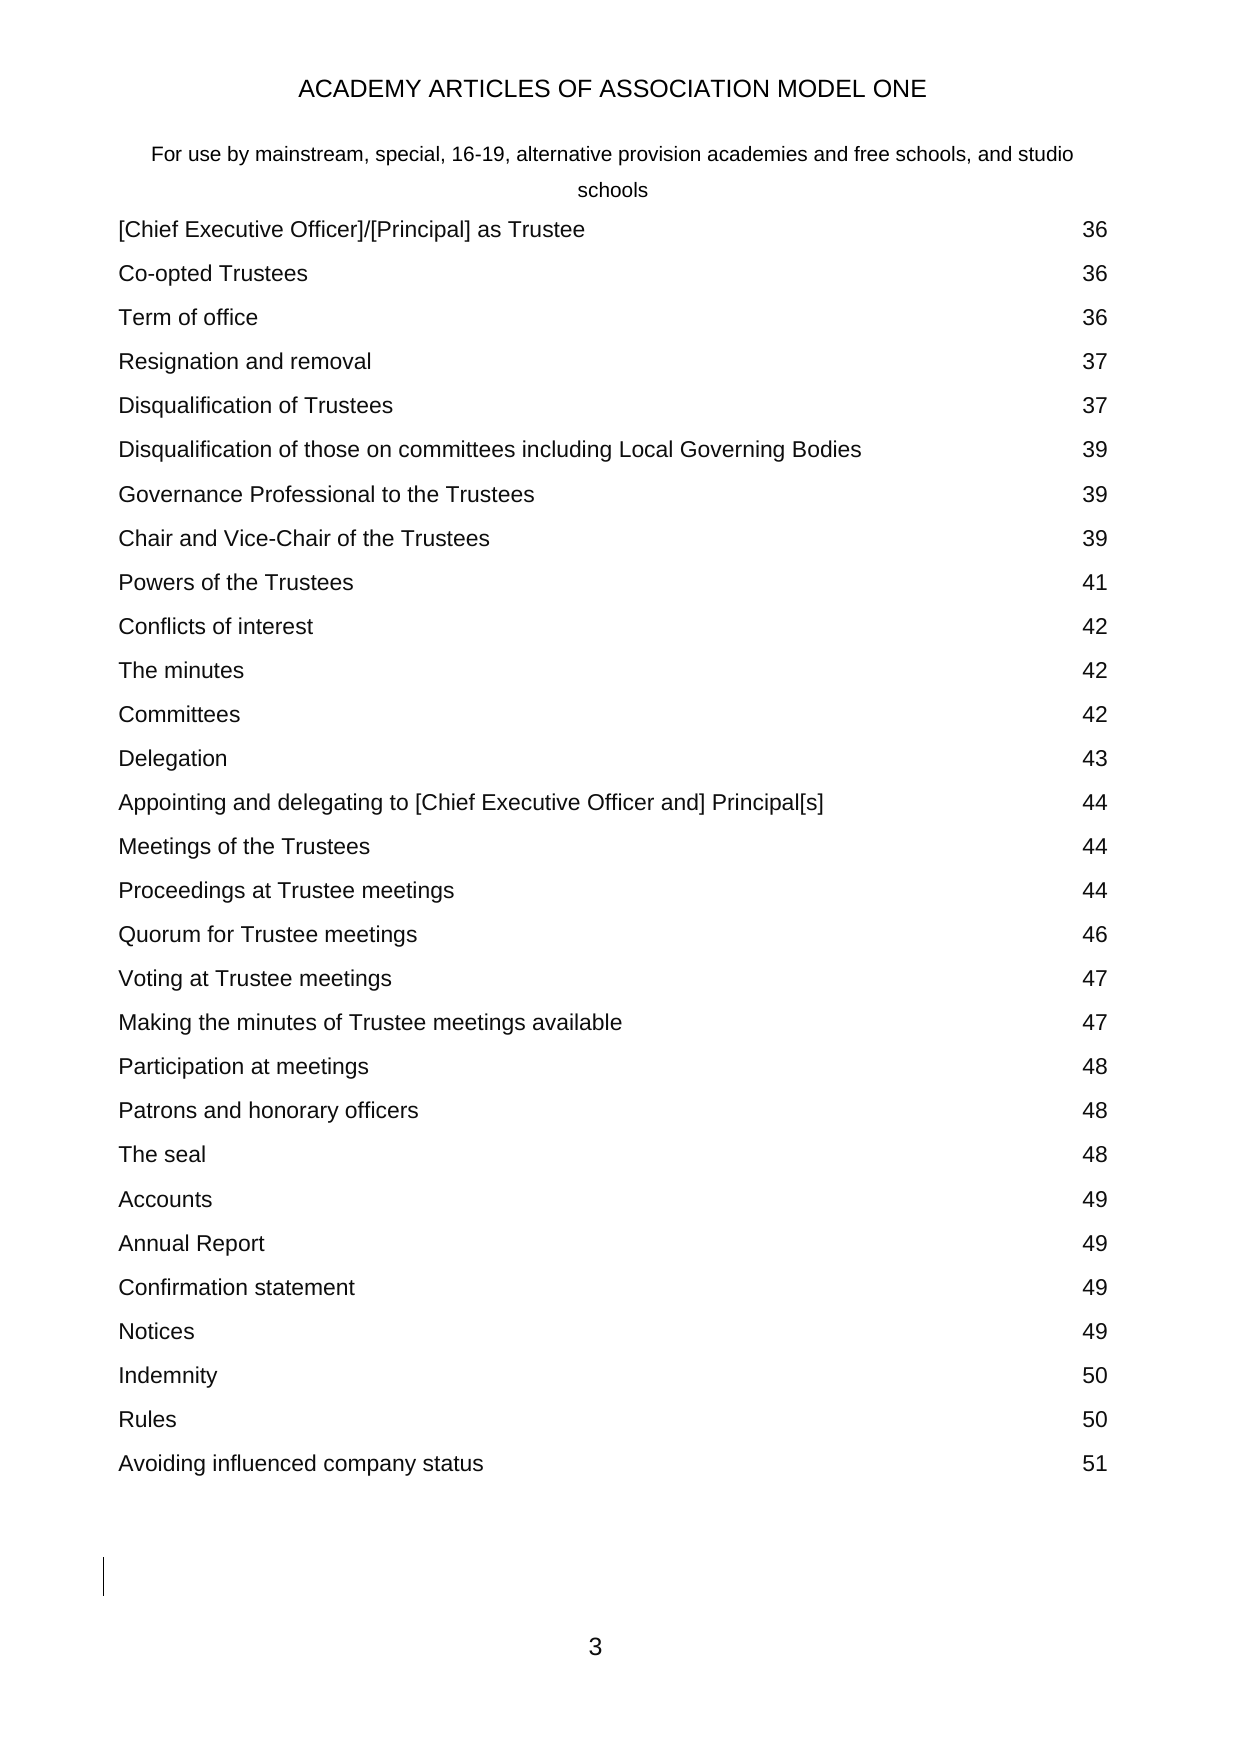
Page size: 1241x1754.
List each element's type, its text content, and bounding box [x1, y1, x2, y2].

text Resignation and removal 37 [118, 348, 1107, 375]
text Indemnity 50 [118, 1362, 1107, 1388]
text Co-opted Trustees 36 [118, 260, 1107, 287]
text Accounts 49 [118, 1186, 1107, 1212]
text Disqualification of Trustees 37 [118, 392, 1107, 419]
text Proceedings at Trustee meetings 44 [118, 877, 1107, 903]
text Voting at Trustee meetings 47 [118, 965, 1107, 992]
text Governance Professional to the Trustees 39 [118, 481, 1107, 507]
text Patrons and honorary officers 48 [118, 1097, 1107, 1124]
text Meetings of the Trustees 44 [118, 833, 1107, 859]
text Delegation 43 [118, 745, 1107, 771]
text Participation at meetings 48 [118, 1053, 1107, 1080]
text Confirmation statement 49 [118, 1274, 1107, 1300]
text The minutes 42 [118, 657, 1107, 683]
text Term of office 36 [118, 304, 1107, 331]
text [Chief Executive Officer]/[Principal] as Trustee 36 [118, 216, 1107, 242]
text Quorum for Trustee meetings 46 [118, 921, 1107, 947]
text Rules 50 [118, 1406, 1107, 1432]
text Conflicts of interest 42 [118, 613, 1107, 639]
text Chair and Vice-Chair of the Trustees 39 [118, 524, 1107, 551]
text Avoiding influenced company status 51 [118, 1450, 1107, 1476]
text Powers of the Trustees 41 [118, 569, 1107, 595]
text The seal 48 [118, 1141, 1107, 1168]
text Disqualification of those on committees including Local Governing Bodies 39 [118, 436, 1107, 463]
text Appointing and delegating to [Chief Executive Officer and] Principal[s] 44 [118, 789, 1107, 815]
text Annual Report 49 [118, 1229, 1107, 1256]
text Notices 49 [118, 1318, 1107, 1344]
text Committees 42 [118, 701, 1107, 727]
text Making the minutes of Trustee meetings available 47 [118, 1009, 1107, 1036]
